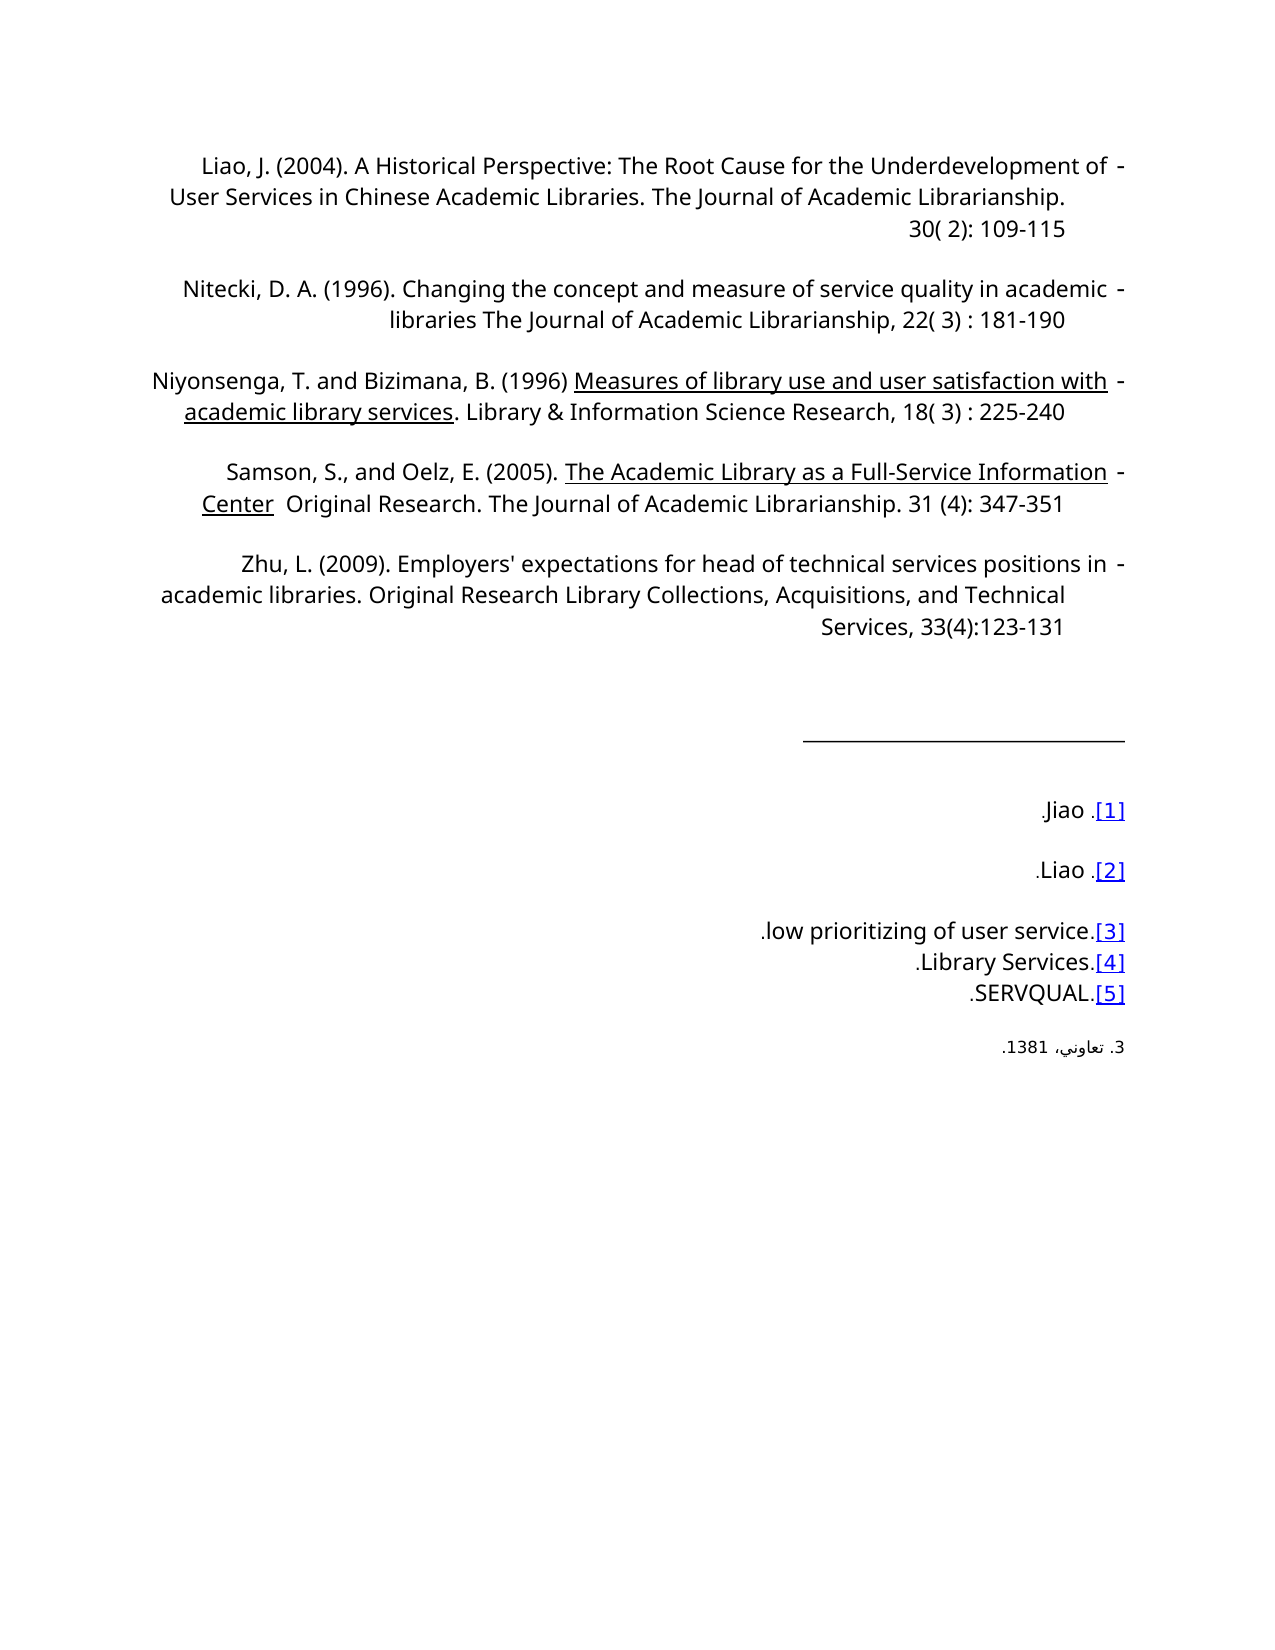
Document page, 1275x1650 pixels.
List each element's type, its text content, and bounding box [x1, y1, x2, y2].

text 3. تعاوني، 1381. [150, 1038, 1125, 1057]
text - Niyonsenga, T. and Bizimana, B. (1996) Measures of library use and user satisfaction with academic library services. Library & Information Science Research, 18( 3) : 225-240 [150, 364, 1125, 427]
text - Liao, J. (2004). A Historical Perspective: The Root Cause for the Underdevelopment of User Services in Chinese Academic Libraries. The Journal of Academic Librarianship. 30( 2): 109-115 [150, 150, 1125, 244]
text [1]. Jiao. [150, 794, 1125, 825]
text - Samson, S., and Oelz, E. (2005). The Academic Library as a Full-Service Information Center Original Research. The Journal of Academic Librarianship. 31 (4): 347-351 [150, 456, 1125, 519]
text [3].low prioritizing of user service. [150, 915, 1125, 946]
text [2]. Liao. [150, 854, 1125, 886]
text [4].Library Services. [150, 946, 1125, 977]
text - Nitecki, D. A. (1996). Changing the concept and measure of service quality in academic libraries The Journal of Academic Librarianship, 22( 3) : 181-190 [150, 273, 1125, 335]
text - Zhu, L. (2009). Employers' expectations for head of technical services positions in academic libraries. Original Research Library Collections, Acquisitions, and Technical Services, 33(4):123-131 [150, 548, 1125, 642]
text [5].SERVQUAL. [150, 977, 1125, 1009]
